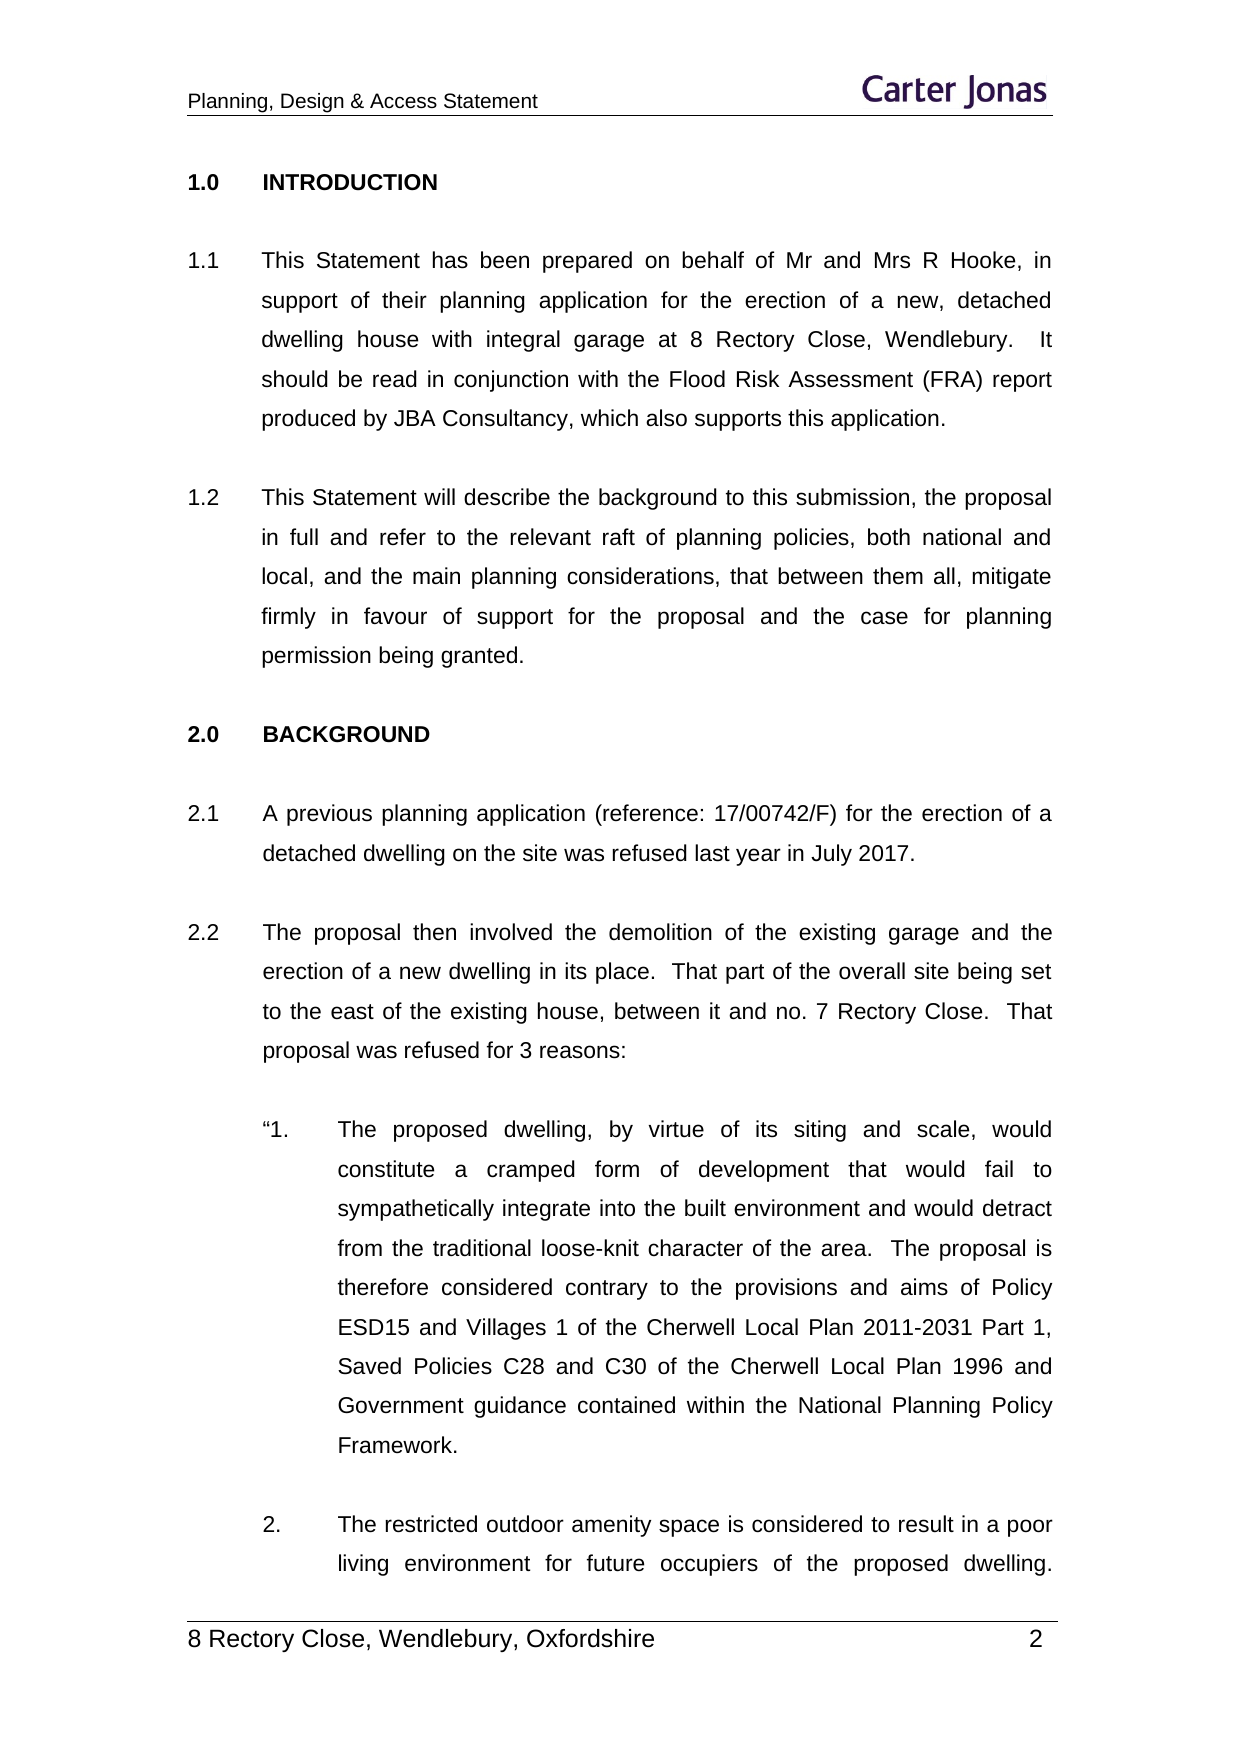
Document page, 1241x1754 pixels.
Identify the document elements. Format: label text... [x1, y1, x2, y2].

list A previous planning application (reference: 17/00742/F) for the erection of a detached dwelling on the site was refused last year in July 2017. [187, 800, 1053, 866]
list INTRODUCTION [187, 168, 1053, 195]
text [262, 1511, 1053, 1577]
list This Statement has been prepared on behalf of Mr and Mrs R Hooke, in support of their planning application for the erection of a new, detached dwelling house with integral garage at 8 Rectory Close, Wendlebury. It should be read in conjunction with the Flood Risk Assessment (FRA) report produced by JBA Consultancy, which also supports this application. [187, 247, 1053, 432]
list This Statement will describe the background to this submission, the proposal in full and refer to the relevant raft of planning policies, both national and local, and the main planning considerations, that between them all, mitigate firmly in favour of support for the proposal and the case for planning permission being granted. [187, 484, 1053, 669]
text “1. The proposed dwelling, by virtue of its siting and scale, would constitute a cramped form of development that would fail to sympathetically integrate into the built environment and would detract from the traditional loose-knit character of the area. The proposal is therefore considered contrary to the provisions and aims of Policy ESD15 and Villages 1 of the Cherwell Local Plan 2011-2031 Part 1, Saved Policies C28 and C30 of the Cherwell Local Plan 1996 and Government guidance contained within the National Planning Policy Framework. [262, 1116, 1053, 1458]
picture [862, 75, 1047, 109]
list The proposal then involved the demolition of the existing garage and the erection of a new dwelling in its place. That part of the overall site being set to the east of the existing house, between it and no. 7 Rectory Close. That proposal was refused for 3 reasons: [187, 919, 1053, 1063]
list BACKGROUND [187, 721, 1053, 748]
